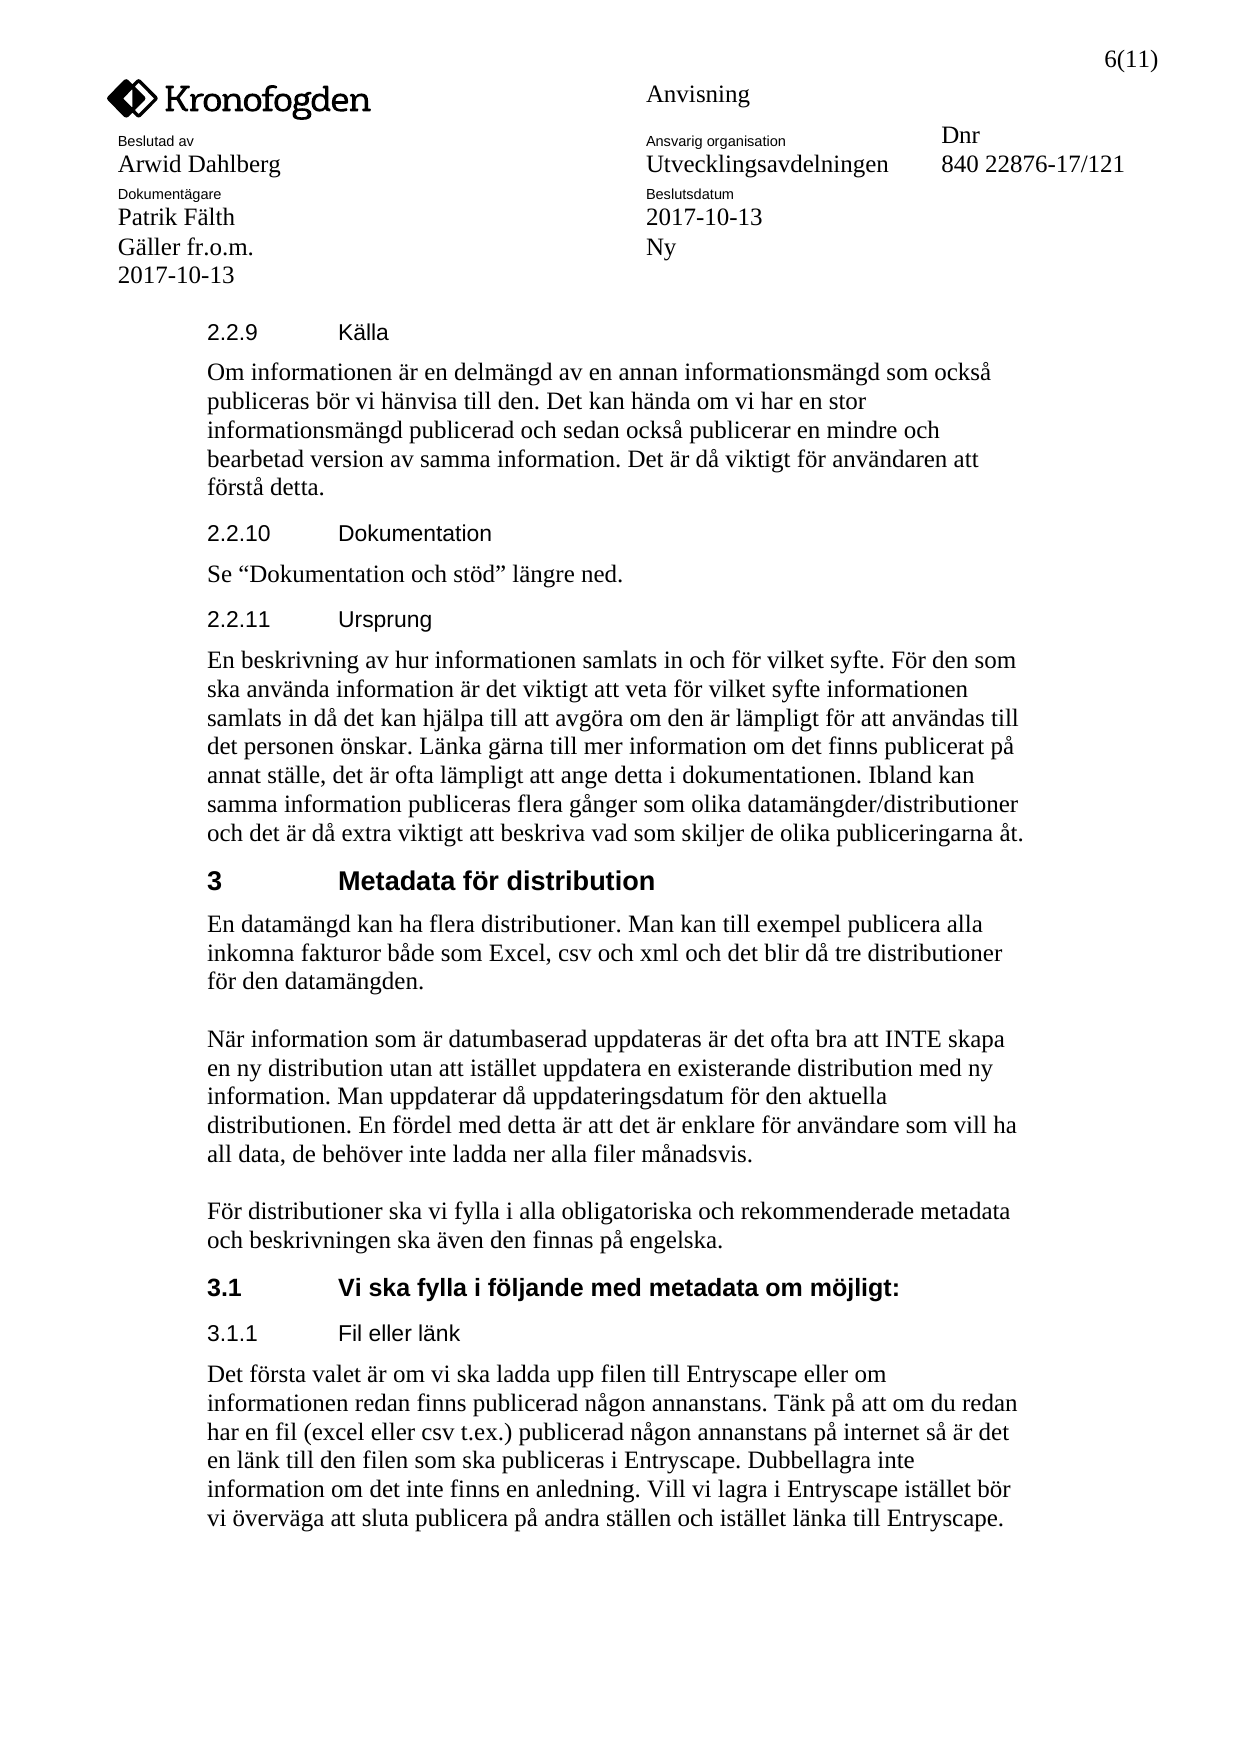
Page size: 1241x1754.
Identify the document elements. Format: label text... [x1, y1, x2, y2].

subtitle Fil eller länk [207, 1320, 1033, 1347]
text För distributioner ska vi fylla i alla obligatoriska och rekommenderade metadata och beskrivningen ska även den finnas på engelska. [207, 1196, 1033, 1254]
text En beskrivning av hur informationen samlats in och för vilket syfte. För den som ska använda information är det viktigt att veta för vilket syfte informationen samlats in då det kan hjälpa till att avgöra om den är lämpligt för att användas till det personen önskar. Länka gärna till mer information om det finns publicerat på annat ställe, det är ofta lämpligt att ange detta i dokumentationen. Ibland kan samma information publiceras flera gånger som olika datamängder/distributioner och det är då extra viktigt att beskriva vad som skiljer de olika publiceringarna åt. [207, 645, 1033, 846]
text En datamängd kan ha flera distributioner. Man kan till exempel publicera alla inkomna fakturor både som Excel, csv och xml och det blir då tre distributioner för den datamängden. [207, 909, 1033, 995]
text Om informationen är en delmängd av en annan informationsmängd som också publiceras bör vi hänvisa till den. Det kan hända om vi har en stor informationsmängd publicerad och sedan också publicerar en mindre och bearbetad version av samma information. Det är då viktigt för användaren att förstå detta. [207, 357, 1033, 501]
subtitle Ursprung [207, 606, 1033, 633]
text När information som är datumbaserad uppdateras är det ofta bra att INTE skapa en ny distribution utan att istället uppdatera en existerande distribution med ny information. Man uppdaterar då uppdateringsdatum för den aktuella distributionen. En fördel med detta är att det är enklare för användare som vill ha all data, de behöver inte ladda ner alla filer månadsvis. [207, 1024, 1033, 1168]
subtitle Metadata för distribution [207, 865, 1033, 896]
text Det första valet är om vi ska ladda upp filen till Entryscape eller om informationen redan finns publicerad någon annanstans. Tänk på att om du redan har en fil (excel eller csv t.ex.) publicerad någon annanstans på internet så är det en länk till den filen som ska publiceras i Entryscape. Dubbellagra inte information om det inte finns en anledning. Vill vi lagra i Entryscape istället bör vi överväga att sluta publicera på andra ställen och istället länka till Entryscape. [207, 1359, 1033, 1532]
text Se “Dokumentation och stöd” längre ned. [207, 559, 1033, 588]
subtitle Källa [207, 319, 1033, 345]
subtitle Dokumentation [207, 520, 1033, 546]
subtitle Vi ska fylla i följande med metadata om möjligt: [207, 1273, 1033, 1301]
